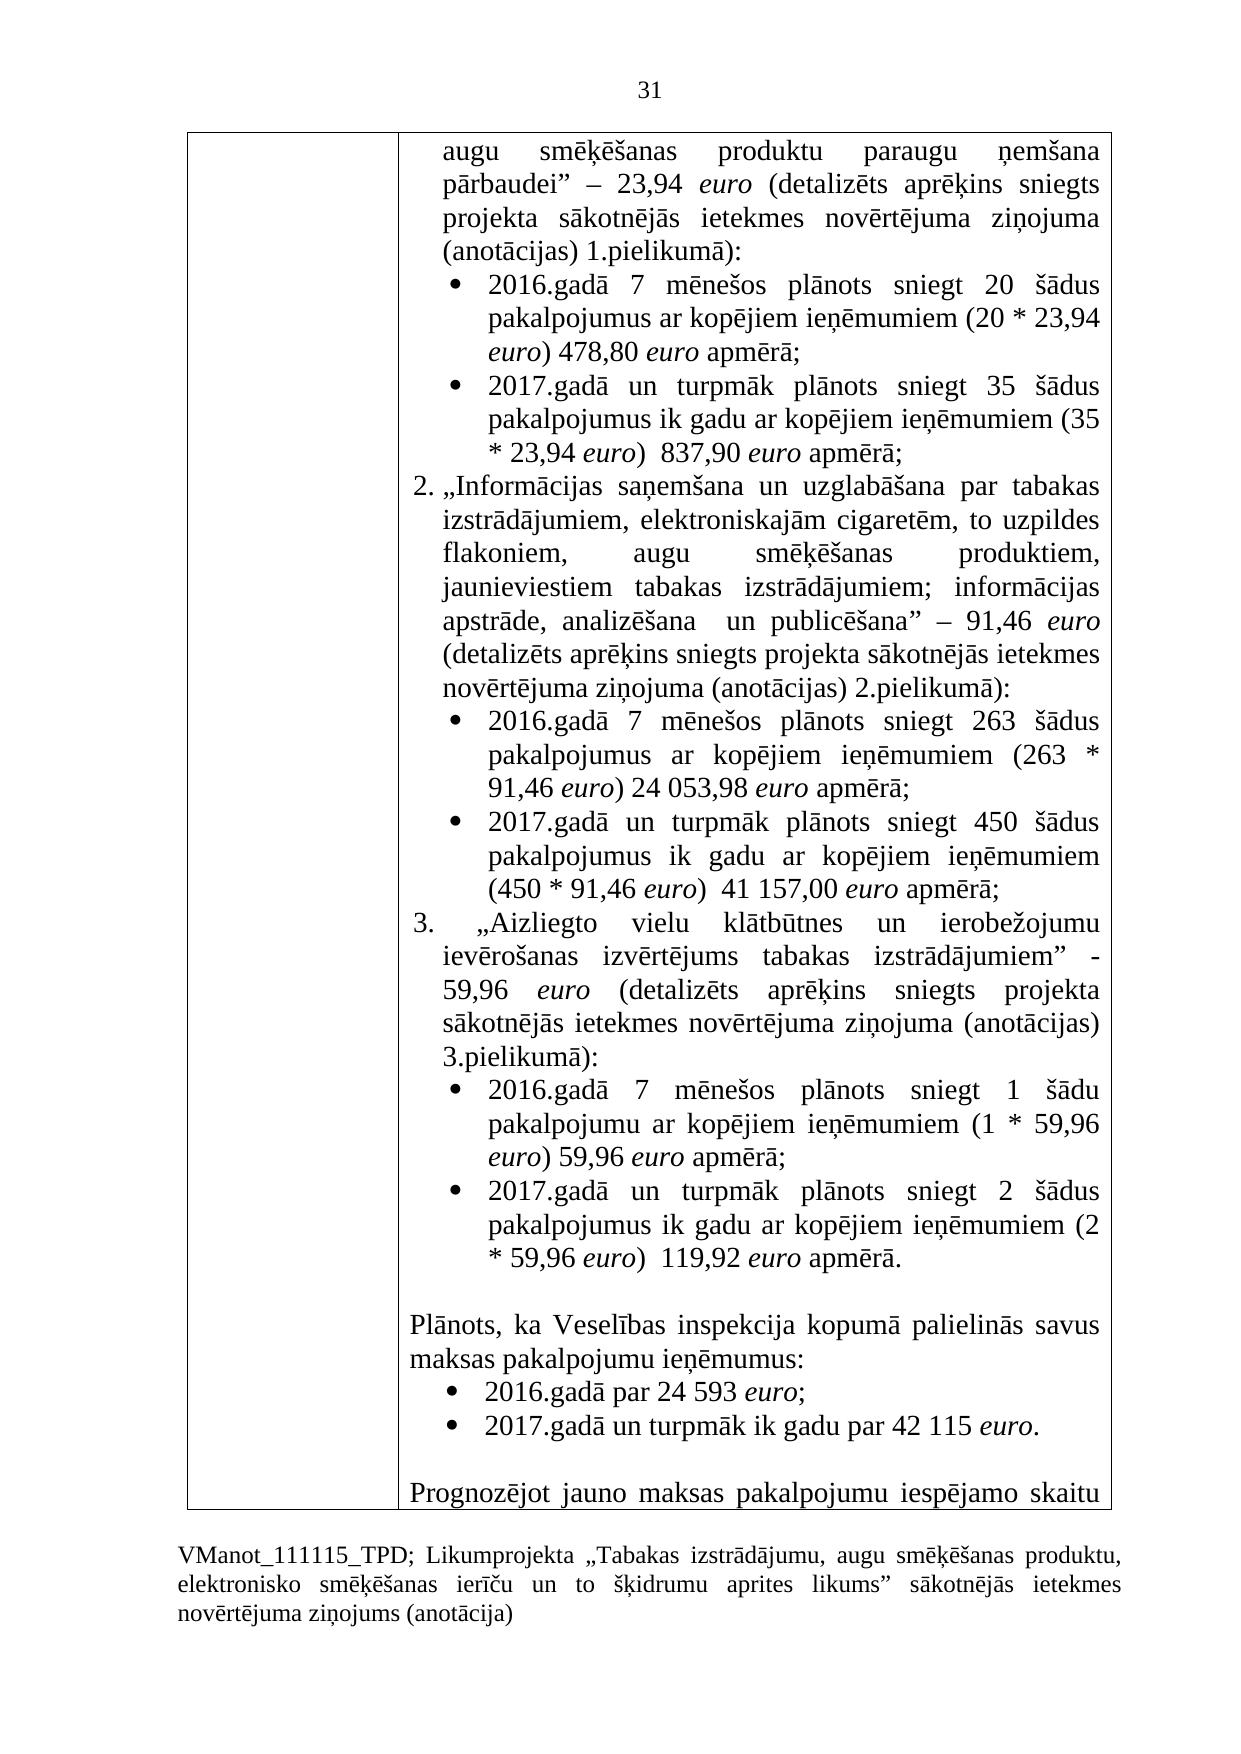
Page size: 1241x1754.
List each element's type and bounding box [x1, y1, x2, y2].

table_cell [188, 133, 398, 1509]
